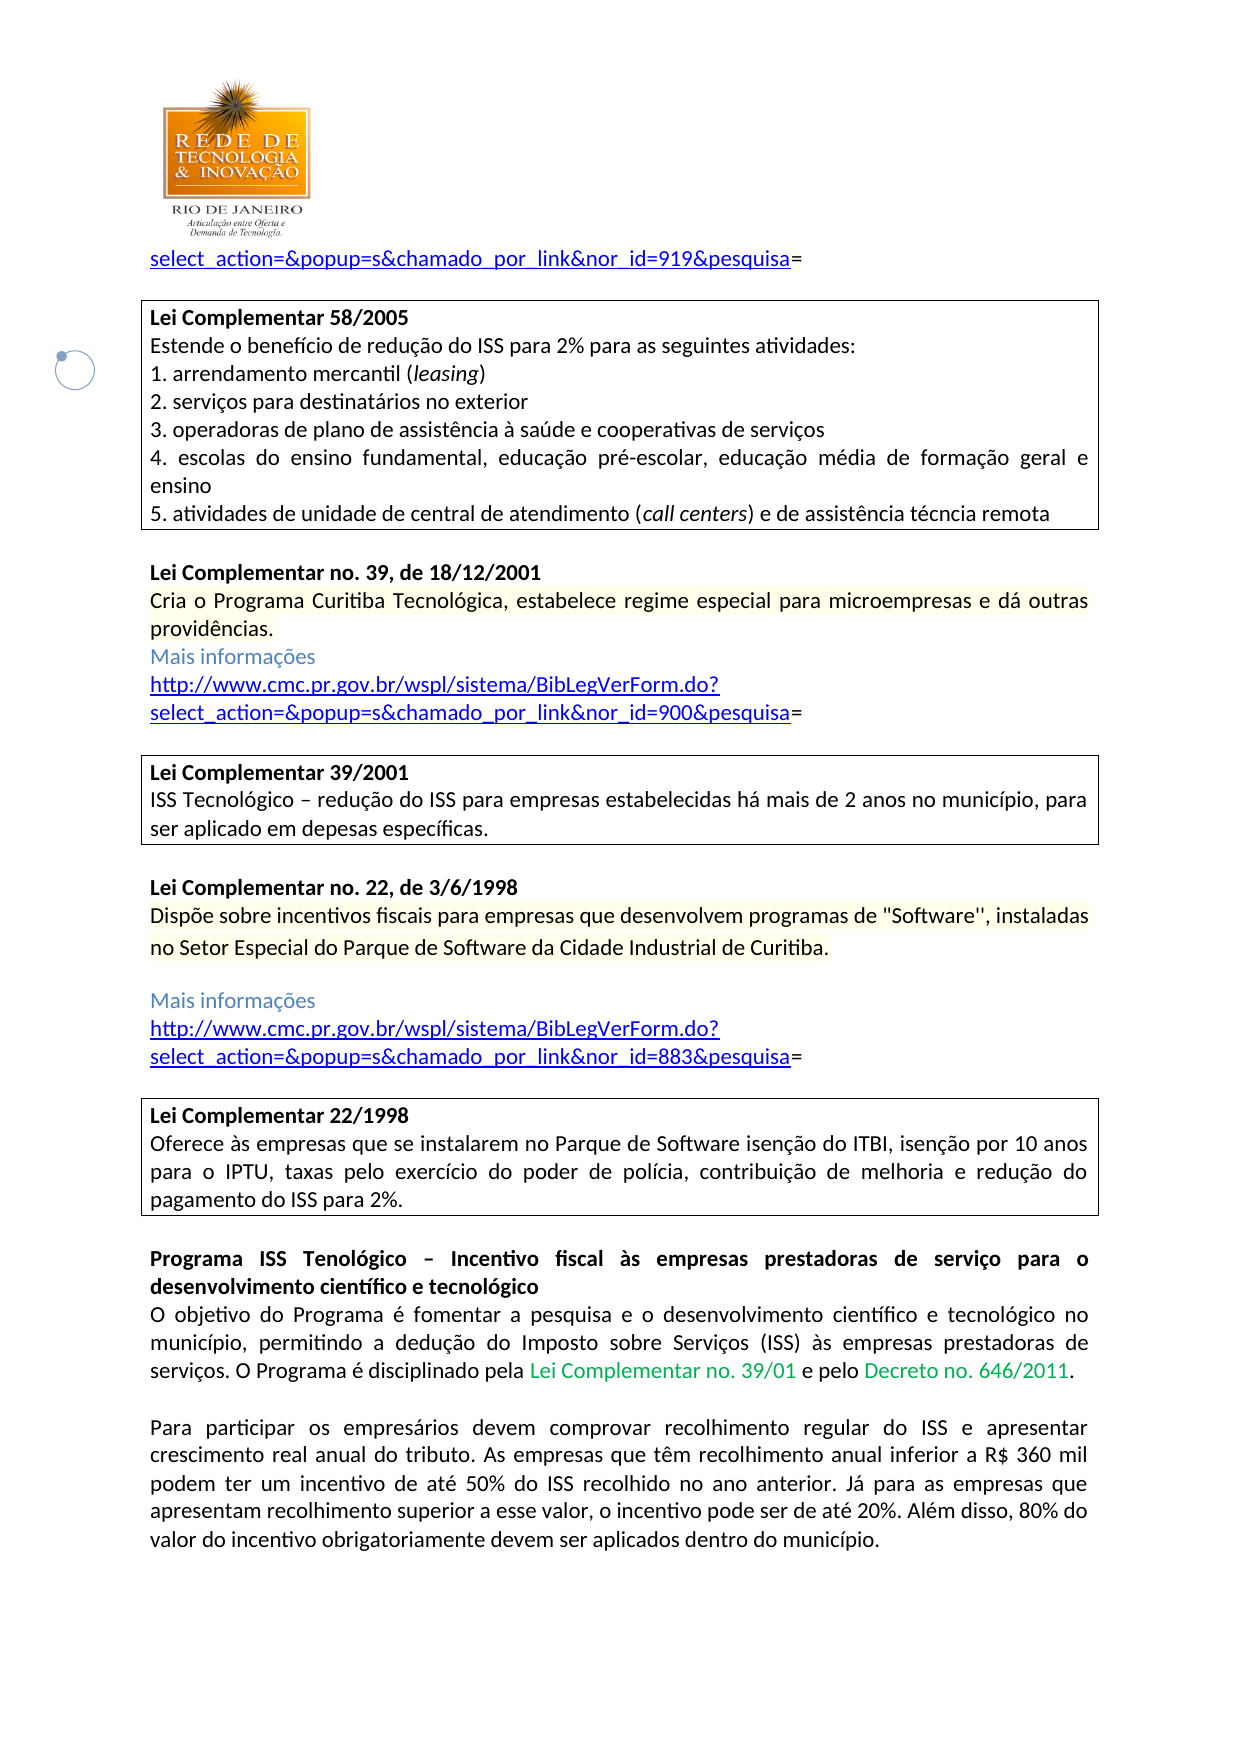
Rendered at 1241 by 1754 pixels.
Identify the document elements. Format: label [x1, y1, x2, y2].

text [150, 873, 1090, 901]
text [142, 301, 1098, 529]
picture [150, 73, 323, 244]
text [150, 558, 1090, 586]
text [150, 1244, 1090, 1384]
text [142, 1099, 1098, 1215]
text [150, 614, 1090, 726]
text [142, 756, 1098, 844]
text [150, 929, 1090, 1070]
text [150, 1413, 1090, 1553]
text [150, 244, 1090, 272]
